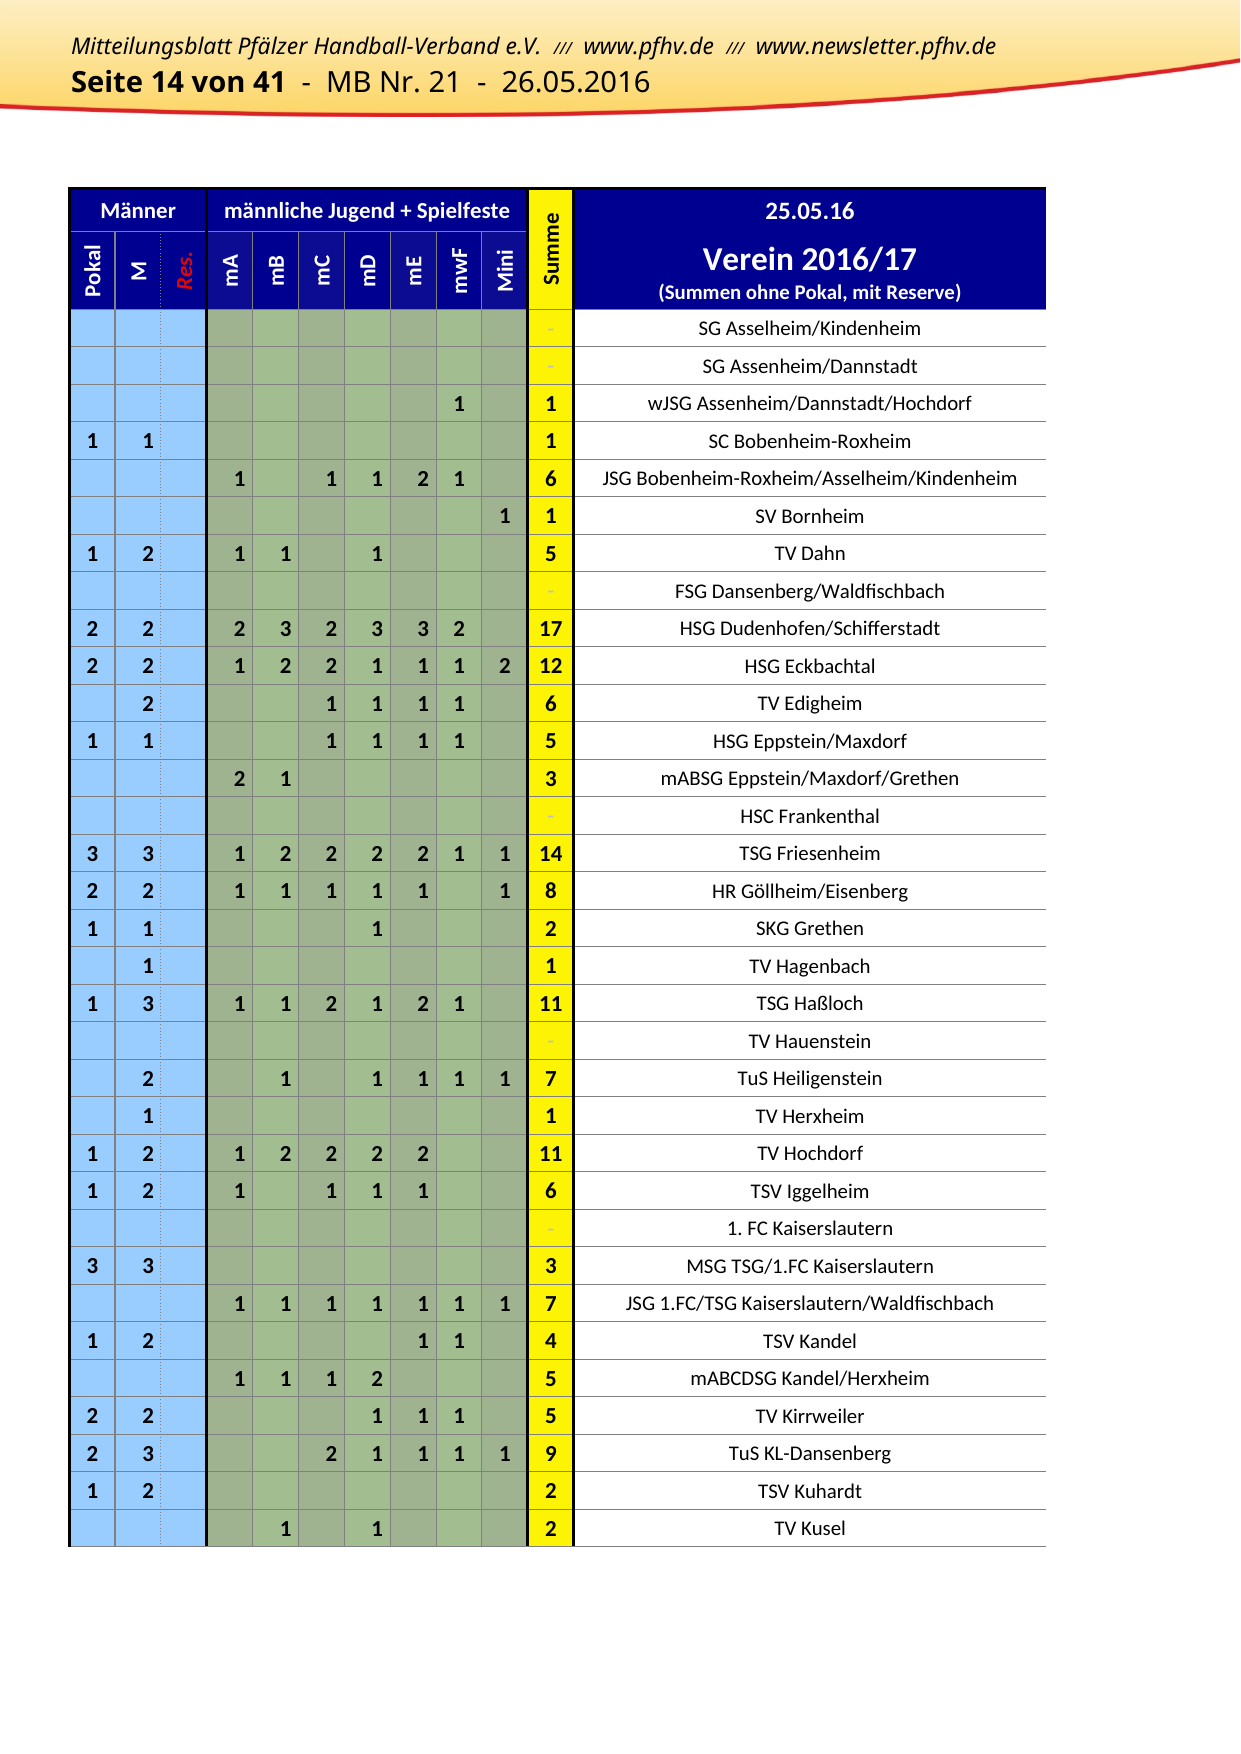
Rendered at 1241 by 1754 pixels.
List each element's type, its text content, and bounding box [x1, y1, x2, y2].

table_cell mABCDSG Kandel/Herxheim [575, 1360, 1046, 1396]
table_cell [71, 797, 114, 834]
table_cell 1 [482, 497, 526, 534]
table_cell 1 [529, 422, 572, 459]
table_cell [71, 1097, 114, 1134]
table_cell - [529, 347, 572, 384]
table_cell [299, 1097, 344, 1134]
table_cell [345, 947, 390, 984]
table_cell 2 [437, 610, 481, 646]
table_cell 1 [299, 685, 344, 721]
table_cell [299, 947, 344, 984]
table_cell [71, 385, 114, 421]
table_cell 1 [529, 385, 572, 421]
table_cell [299, 535, 344, 571]
table_cell [345, 347, 390, 384]
table_cell TSV Iggelheim [575, 1172, 1046, 1209]
table_cell [437, 310, 481, 346]
table_cell [253, 422, 298, 459]
table_cell [299, 422, 344, 459]
table_cell [299, 1060, 344, 1096]
table_cell [482, 1510, 526, 1546]
table_cell 1 [437, 1397, 481, 1434]
table_cell - [529, 572, 572, 609]
table_cell [71, 1022, 114, 1059]
table_cell 1 [208, 1172, 252, 1209]
table_cell 9 [529, 1435, 572, 1471]
table_cell 1 [71, 1172, 114, 1209]
table_cell 1 [482, 835, 526, 871]
table_cell [116, 1022, 161, 1059]
table_cell [299, 572, 344, 609]
table_cell [482, 1472, 526, 1509]
table_cell 1 [391, 685, 436, 721]
table_cell TV Edigheim [575, 685, 1046, 721]
table_cell TuS KL-Dansenberg [575, 1435, 1046, 1471]
table_cell [482, 947, 526, 984]
table_cell [482, 1360, 526, 1396]
table_cell 1 [437, 1322, 481, 1359]
table_cell 2 [208, 760, 252, 796]
table_cell 2 [529, 910, 572, 946]
table_cell [437, 1247, 481, 1284]
table_cell 1 [71, 1322, 114, 1359]
table_cell TSV Kandel [575, 1322, 1046, 1359]
table_cell 1 [299, 722, 344, 759]
table_cell 1 [345, 1397, 390, 1434]
table_cell 2 [116, 872, 161, 909]
table_cell 3 [345, 610, 390, 646]
table_cell [437, 1210, 481, 1246]
table_cell 8 [529, 872, 572, 909]
table_cell 2 [116, 1472, 161, 1509]
table_cell SG Asselheim/Kindenheim [575, 310, 1046, 346]
table_cell Mini [482, 232, 526, 309]
table_cell 2 [345, 1135, 390, 1171]
table_cell [161, 385, 205, 421]
table_cell [437, 347, 481, 384]
table_header Männer [71, 190, 205, 231]
table_cell TuS Heiligenstein [575, 1060, 1046, 1096]
table_cell 1 [529, 947, 572, 984]
table_cell SC Bobenheim-Roxheim [575, 422, 1046, 459]
table_cell [345, 1097, 390, 1134]
table_cell 1 [299, 1285, 344, 1321]
table_cell [482, 985, 526, 1021]
table_cell [161, 1435, 205, 1471]
table_cell 1 [391, 1435, 436, 1471]
table_cell 5 [529, 722, 572, 759]
table_cell [345, 1210, 390, 1246]
table_cell [161, 497, 205, 534]
table_cell 2 [529, 1472, 572, 1509]
table_cell [161, 535, 205, 571]
table_cell 17 [529, 610, 572, 646]
table_cell [253, 1397, 298, 1434]
table_cell 2 [529, 1510, 572, 1546]
table_cell 1 [437, 1285, 481, 1321]
table_cell [161, 1397, 205, 1434]
table_cell HSG Dudenhofen/Schifferstadt [575, 610, 1046, 646]
table_cell [437, 535, 481, 571]
table_cell 1 [71, 1472, 114, 1509]
table_cell [437, 497, 481, 534]
table_cell [208, 910, 252, 946]
table_cell 1 [345, 1510, 390, 1546]
table_cell [253, 1435, 298, 1471]
table_cell 1 [299, 872, 344, 909]
table_cell [208, 385, 252, 421]
table_cell [482, 1322, 526, 1359]
table_cell 1 [391, 872, 436, 909]
table_cell 1 [253, 1285, 298, 1321]
table_cell 1 [482, 1285, 526, 1321]
table_cell 1 [391, 1285, 436, 1321]
table_cell [482, 685, 526, 721]
table_cell TV Kusel [575, 1510, 1046, 1546]
table_cell wJSG Assenheim/Dannstadt/Hochdorf [575, 385, 1046, 421]
table_cell [161, 685, 205, 721]
table_cell [161, 1322, 205, 1359]
table_cell TV Hagenbach [575, 947, 1046, 984]
table_cell [116, 460, 161, 496]
table_cell 4 [529, 1322, 572, 1359]
table_cell 2 [253, 647, 298, 684]
table_cell 2 [116, 1397, 161, 1434]
table_cell [161, 910, 205, 946]
table_cell [161, 347, 205, 384]
table_cell [391, 347, 436, 384]
table_cell [208, 797, 252, 834]
table_cell 1 [71, 1135, 114, 1171]
table_cell 1 [71, 722, 114, 759]
table_cell [299, 797, 344, 834]
table_cell [208, 1247, 252, 1284]
table_cell [391, 422, 436, 459]
table_cell [345, 1022, 390, 1059]
table_cell [208, 310, 252, 346]
table_cell Res. [161, 232, 205, 309]
table_cell 3 [116, 1247, 161, 1284]
table_cell 11 [529, 985, 572, 1021]
table_cell 1 [208, 1135, 252, 1171]
table_cell TSG Haßloch [575, 985, 1046, 1021]
table_cell [391, 310, 436, 346]
table_cell 6 [529, 685, 572, 721]
table_cell 1 [345, 910, 390, 946]
table_cell [253, 1247, 298, 1284]
table_cell [71, 1060, 114, 1096]
table_cell 1 [482, 1435, 526, 1471]
table_cell [482, 1022, 526, 1059]
table_cell 2 [299, 985, 344, 1021]
table_cell [208, 685, 252, 721]
table_cell [253, 347, 298, 384]
table_cell [253, 385, 298, 421]
table_cell 2 [345, 1360, 390, 1396]
table_cell [161, 1022, 205, 1059]
table_cell [299, 760, 344, 796]
table_cell [208, 1210, 252, 1246]
table_cell [161, 947, 205, 984]
table_cell - [529, 1022, 572, 1059]
table_cell [482, 1097, 526, 1134]
table_cell [71, 310, 114, 346]
table_cell 1. FC Kaiserslautern [575, 1210, 1046, 1246]
table_cell 2 [116, 610, 161, 646]
table_cell [391, 910, 436, 946]
table_cell 3 [391, 610, 436, 646]
table_cell [116, 1510, 161, 1546]
table_cell 2 [116, 685, 161, 721]
table_cell [71, 1210, 114, 1246]
table_cell 1 [437, 385, 481, 421]
table_cell 1 [299, 1360, 344, 1396]
table_cell [482, 460, 526, 496]
table_cell 3 [529, 760, 572, 796]
table_cell 1 [345, 1285, 390, 1321]
table_cell mwF [437, 232, 481, 309]
table_cell [391, 1097, 436, 1134]
table_cell 1 [345, 535, 390, 571]
table_cell [161, 422, 205, 459]
table_cell 1 [116, 722, 161, 759]
table_cell Verein 2016/17 (Summen ohne Pokal, mit Reserve) [575, 231, 1046, 309]
table_cell [482, 422, 526, 459]
table_cell 1 [391, 1172, 436, 1209]
table_cell 5 [529, 535, 572, 571]
table_cell - [529, 310, 572, 346]
table_cell [161, 1060, 205, 1096]
table_cell 5 [529, 1360, 572, 1396]
table_cell [391, 385, 436, 421]
table_cell 11 [529, 1135, 572, 1171]
table_cell [71, 760, 114, 796]
table_cell 2 [482, 647, 526, 684]
table_cell [253, 797, 298, 834]
table_cell TV Hochdorf [575, 1135, 1046, 1171]
table_cell HR Göllheim/Eisenberg [575, 872, 1046, 909]
table_cell [437, 422, 481, 459]
table_cell [391, 1472, 436, 1509]
table_cell 2 [345, 835, 390, 871]
table_cell [391, 947, 436, 984]
table_cell TV Hauenstein [575, 1022, 1046, 1059]
table_cell 12 [529, 647, 572, 684]
table_cell [437, 1472, 481, 1509]
table_cell JSG 1.FC/TSG Kaiserslautern/Waldfischbach [575, 1285, 1046, 1321]
table_cell 6 [529, 1172, 572, 1209]
table_cell [253, 910, 298, 946]
table_cell 1 [391, 1322, 436, 1359]
table_cell [161, 797, 205, 834]
table_cell [437, 910, 481, 946]
table_cell [345, 385, 390, 421]
table_cell 2 [299, 610, 344, 646]
table_cell 1 [345, 1172, 390, 1209]
table_cell 2 [116, 647, 161, 684]
table_cell [437, 1097, 481, 1134]
table_cell [116, 1285, 161, 1321]
table_cell 1 [253, 535, 298, 571]
table_cell [482, 1210, 526, 1246]
table_cell [299, 310, 344, 346]
table_cell 2 [208, 610, 252, 646]
table_cell [161, 1135, 205, 1171]
table_cell [116, 797, 161, 834]
table_cell [299, 910, 344, 946]
table_cell [161, 1360, 205, 1396]
table_cell [437, 760, 481, 796]
table_cell 2 [71, 610, 114, 646]
table_cell [161, 1247, 205, 1284]
table_cell 1 [391, 1397, 436, 1434]
table_cell [253, 497, 298, 534]
table_cell [253, 1210, 298, 1246]
table_cell FSG Dansenberg/Waldfischbach [575, 572, 1046, 609]
table_cell SKG Grethen [575, 910, 1046, 946]
table_cell HSG Eckbachtal [575, 647, 1046, 684]
table_cell [482, 347, 526, 384]
table_cell 2 [116, 1135, 161, 1171]
table_cell [71, 497, 114, 534]
table_cell 1 [116, 422, 161, 459]
table_cell 3 [529, 1247, 572, 1284]
table_cell [253, 310, 298, 346]
table_cell 1 [253, 872, 298, 909]
table_cell [71, 1360, 114, 1396]
table_cell [253, 460, 298, 496]
table_cell [116, 347, 161, 384]
table_cell [482, 1247, 526, 1284]
table_cell [482, 572, 526, 609]
table_cell mA [208, 232, 252, 309]
table_cell [208, 572, 252, 609]
table_cell 1 [71, 422, 114, 459]
table_cell 2 [71, 1435, 114, 1471]
table_cell [299, 347, 344, 384]
table_cell 2 [391, 460, 436, 496]
table_cell [161, 1510, 205, 1546]
table_cell 1 [299, 1172, 344, 1209]
table_cell [437, 1022, 481, 1059]
table_cell [482, 760, 526, 796]
table_cell [437, 1135, 481, 1171]
table_cell [299, 1472, 344, 1509]
table_cell mABSG Eppstein/Maxdorf/Grethen [575, 760, 1046, 796]
table_cell [116, 572, 161, 609]
table_cell 1 [482, 1060, 526, 1096]
table_cell 14 [529, 835, 572, 871]
table_cell 1 [345, 722, 390, 759]
table_cell HSC Frankenthal [575, 797, 1046, 834]
table_cell SG Assenheim/Dannstadt [575, 347, 1046, 384]
table_cell 1 [116, 910, 161, 946]
table_cell [253, 1097, 298, 1134]
table_cell [345, 1322, 390, 1359]
table_cell 1 [437, 647, 481, 684]
table_cell 1 [345, 1435, 390, 1471]
table_cell [208, 347, 252, 384]
table_cell 3 [116, 835, 161, 871]
table_cell [391, 1210, 436, 1246]
table_cell 1 [345, 1060, 390, 1096]
table_cell [161, 1285, 205, 1321]
table_cell [437, 1360, 481, 1396]
table_cell [161, 760, 205, 796]
table_cell [482, 722, 526, 759]
table_cell 2 [71, 872, 114, 909]
table_cell [116, 310, 161, 346]
table_cell [299, 1210, 344, 1246]
table_cell 1 [437, 985, 481, 1021]
table_cell 2 [391, 835, 436, 871]
table_cell [208, 1510, 252, 1546]
table_cell [345, 310, 390, 346]
table_cell [391, 1247, 436, 1284]
table_cell [161, 1472, 205, 1509]
table_cell 1 [391, 722, 436, 759]
table_cell 2 [299, 647, 344, 684]
table_cell 1 [437, 460, 481, 496]
table_header Summe [529, 190, 572, 309]
table_cell 2 [116, 1060, 161, 1096]
table_cell [482, 797, 526, 834]
table_cell 2 [253, 835, 298, 871]
table_cell [71, 347, 114, 384]
table_cell - [529, 1210, 572, 1246]
table_cell 2 [71, 1397, 114, 1434]
table_cell 2 [299, 835, 344, 871]
table_cell [161, 1172, 205, 1209]
table_cell [161, 460, 205, 496]
table_cell 1 [208, 1285, 252, 1321]
table_cell 5 [529, 1397, 572, 1434]
table_cell JSG Bobenheim-Roxheim/Asselheim/Kindenheim [575, 460, 1046, 496]
table_cell 1 [253, 1060, 298, 1096]
table_cell [71, 1510, 114, 1546]
table_cell 1 [208, 460, 252, 496]
table_cell [116, 1210, 161, 1246]
table_cell [253, 1322, 298, 1359]
table_cell [208, 1435, 252, 1471]
table_cell 2 [116, 1322, 161, 1359]
table_cell 3 [116, 985, 161, 1021]
table_cell TSG Friesenheim [575, 835, 1046, 871]
table_cell [391, 1510, 436, 1546]
table_cell [482, 1135, 526, 1171]
table_cell [208, 1022, 252, 1059]
table_cell TV Dahn [575, 535, 1046, 571]
table_cell [161, 872, 205, 909]
table_cell 2 [71, 647, 114, 684]
table_cell [208, 1097, 252, 1134]
table_cell [161, 1097, 205, 1134]
table_cell 1 [208, 535, 252, 571]
table_cell 1 [529, 497, 572, 534]
table_cell 6 [529, 460, 572, 496]
table_cell [161, 835, 205, 871]
table_cell 1 [437, 1435, 481, 1471]
table_cell [208, 947, 252, 984]
table_cell [391, 535, 436, 571]
table_cell [71, 685, 114, 721]
table_cell [482, 310, 526, 346]
table_cell 1 [529, 1097, 572, 1134]
table_cell [437, 947, 481, 984]
table_cell 1 [208, 647, 252, 684]
table_cell 1 [253, 1510, 298, 1546]
table_cell 2 [391, 985, 436, 1021]
table_cell [208, 497, 252, 534]
table_cell [71, 460, 114, 496]
table_cell [345, 497, 390, 534]
table_cell [208, 722, 252, 759]
table_cell [391, 1022, 436, 1059]
table_cell [71, 1285, 114, 1321]
table_cell [208, 1060, 252, 1096]
table_cell [253, 947, 298, 984]
table_cell 1 [208, 835, 252, 871]
table_cell [482, 1172, 526, 1209]
table_cell 1 [208, 1360, 252, 1396]
table_cell 3 [71, 1247, 114, 1284]
table_cell [161, 1210, 205, 1246]
table_cell [437, 872, 481, 909]
table_cell 7 [529, 1060, 572, 1096]
table_cell [299, 497, 344, 534]
table_cell [345, 572, 390, 609]
table_cell [437, 1510, 481, 1546]
table_cell 1 [345, 685, 390, 721]
table_cell [299, 1247, 344, 1284]
table_cell [299, 1322, 344, 1359]
table_cell 2 [299, 1135, 344, 1171]
table_cell [299, 1510, 344, 1546]
table_cell 3 [116, 1435, 161, 1471]
table_cell Pokal [71, 232, 114, 309]
table_cell [208, 1322, 252, 1359]
picture [0, 0, 1241, 117]
table_cell [299, 1397, 344, 1434]
table_cell 1 [116, 1097, 161, 1134]
table_cell [391, 797, 436, 834]
table_cell [253, 1472, 298, 1509]
table_header männliche Jugend + Spielfeste [208, 190, 526, 231]
table_cell 3 [253, 610, 298, 646]
table_cell 2 [253, 1135, 298, 1171]
table_cell [71, 572, 114, 609]
table_cell 3 [71, 835, 114, 871]
table_cell 1 [482, 872, 526, 909]
table_cell 1 [253, 985, 298, 1021]
table_cell TSV Kuhardt [575, 1472, 1046, 1509]
table_cell [161, 722, 205, 759]
table_cell mD [345, 232, 390, 309]
table_cell [253, 1022, 298, 1059]
table_cell HSG Eppstein/Maxdorf [575, 722, 1046, 759]
table_cell [391, 497, 436, 534]
table_cell 1 [437, 1060, 481, 1096]
table_cell [208, 1472, 252, 1509]
table_cell 1 [391, 647, 436, 684]
table_cell 1 [253, 1360, 298, 1396]
table_cell mC [299, 232, 344, 309]
table_cell mE [391, 232, 436, 309]
table_cell 2 [299, 1435, 344, 1471]
table_cell [437, 797, 481, 834]
table_cell [437, 572, 481, 609]
table_cell 1 [71, 985, 114, 1021]
table_cell [116, 497, 161, 534]
table_cell [299, 385, 344, 421]
table_cell [482, 1397, 526, 1434]
table_cell 1 [345, 872, 390, 909]
table_cell 2 [116, 535, 161, 571]
table_cell [161, 610, 205, 646]
table_cell 1 [437, 685, 481, 721]
table_cell [345, 797, 390, 834]
table_cell 1 [345, 460, 390, 496]
table_cell 1 [345, 985, 390, 1021]
table_cell 1 [208, 872, 252, 909]
table_cell SV Bornheim [575, 497, 1046, 534]
table_cell 1 [299, 460, 344, 496]
table_cell MSG TSG/1.FC Kaiserslautern [575, 1247, 1046, 1284]
table_cell [161, 572, 205, 609]
table_cell [116, 1360, 161, 1396]
table_cell 1 [116, 947, 161, 984]
table_cell 1 [253, 760, 298, 796]
table_cell [208, 1397, 252, 1434]
table_cell [253, 722, 298, 759]
table_cell 1 [208, 985, 252, 1021]
table_cell TV Kirrweiler [575, 1397, 1046, 1434]
table_cell 2 [116, 1172, 161, 1209]
table_cell [253, 685, 298, 721]
table_cell 2 [391, 1135, 436, 1171]
table_cell 1 [437, 835, 481, 871]
table_cell [482, 910, 526, 946]
table_cell [391, 572, 436, 609]
table_cell mB [253, 232, 298, 309]
table_cell 1 [437, 722, 481, 759]
table_cell [208, 422, 252, 459]
table_cell - [529, 797, 572, 834]
table_cell 1 [345, 647, 390, 684]
table_cell M [116, 232, 161, 309]
table_cell [345, 1247, 390, 1284]
table_cell [116, 760, 161, 796]
table_cell 1 [391, 1060, 436, 1096]
table_cell [253, 572, 298, 609]
table_cell 1 [71, 910, 114, 946]
table_cell [161, 647, 205, 684]
table_cell [345, 422, 390, 459]
table_cell [482, 535, 526, 571]
table_cell [482, 610, 526, 646]
table_header 25.05.16 [575, 190, 1046, 231]
table_cell TV Herxheim [575, 1097, 1046, 1134]
table_cell [116, 385, 161, 421]
table_cell [71, 947, 114, 984]
table_cell [299, 1022, 344, 1059]
table_cell [482, 385, 526, 421]
table_cell [161, 310, 205, 346]
table_cell [391, 1360, 436, 1396]
table_cell 1 [71, 535, 114, 571]
table_cell [345, 760, 390, 796]
table_cell [437, 1172, 481, 1209]
table_cell [391, 760, 436, 796]
table_cell [161, 985, 205, 1021]
table_cell [345, 1472, 390, 1509]
table_cell 7 [529, 1285, 572, 1321]
table_cell [253, 1172, 298, 1209]
